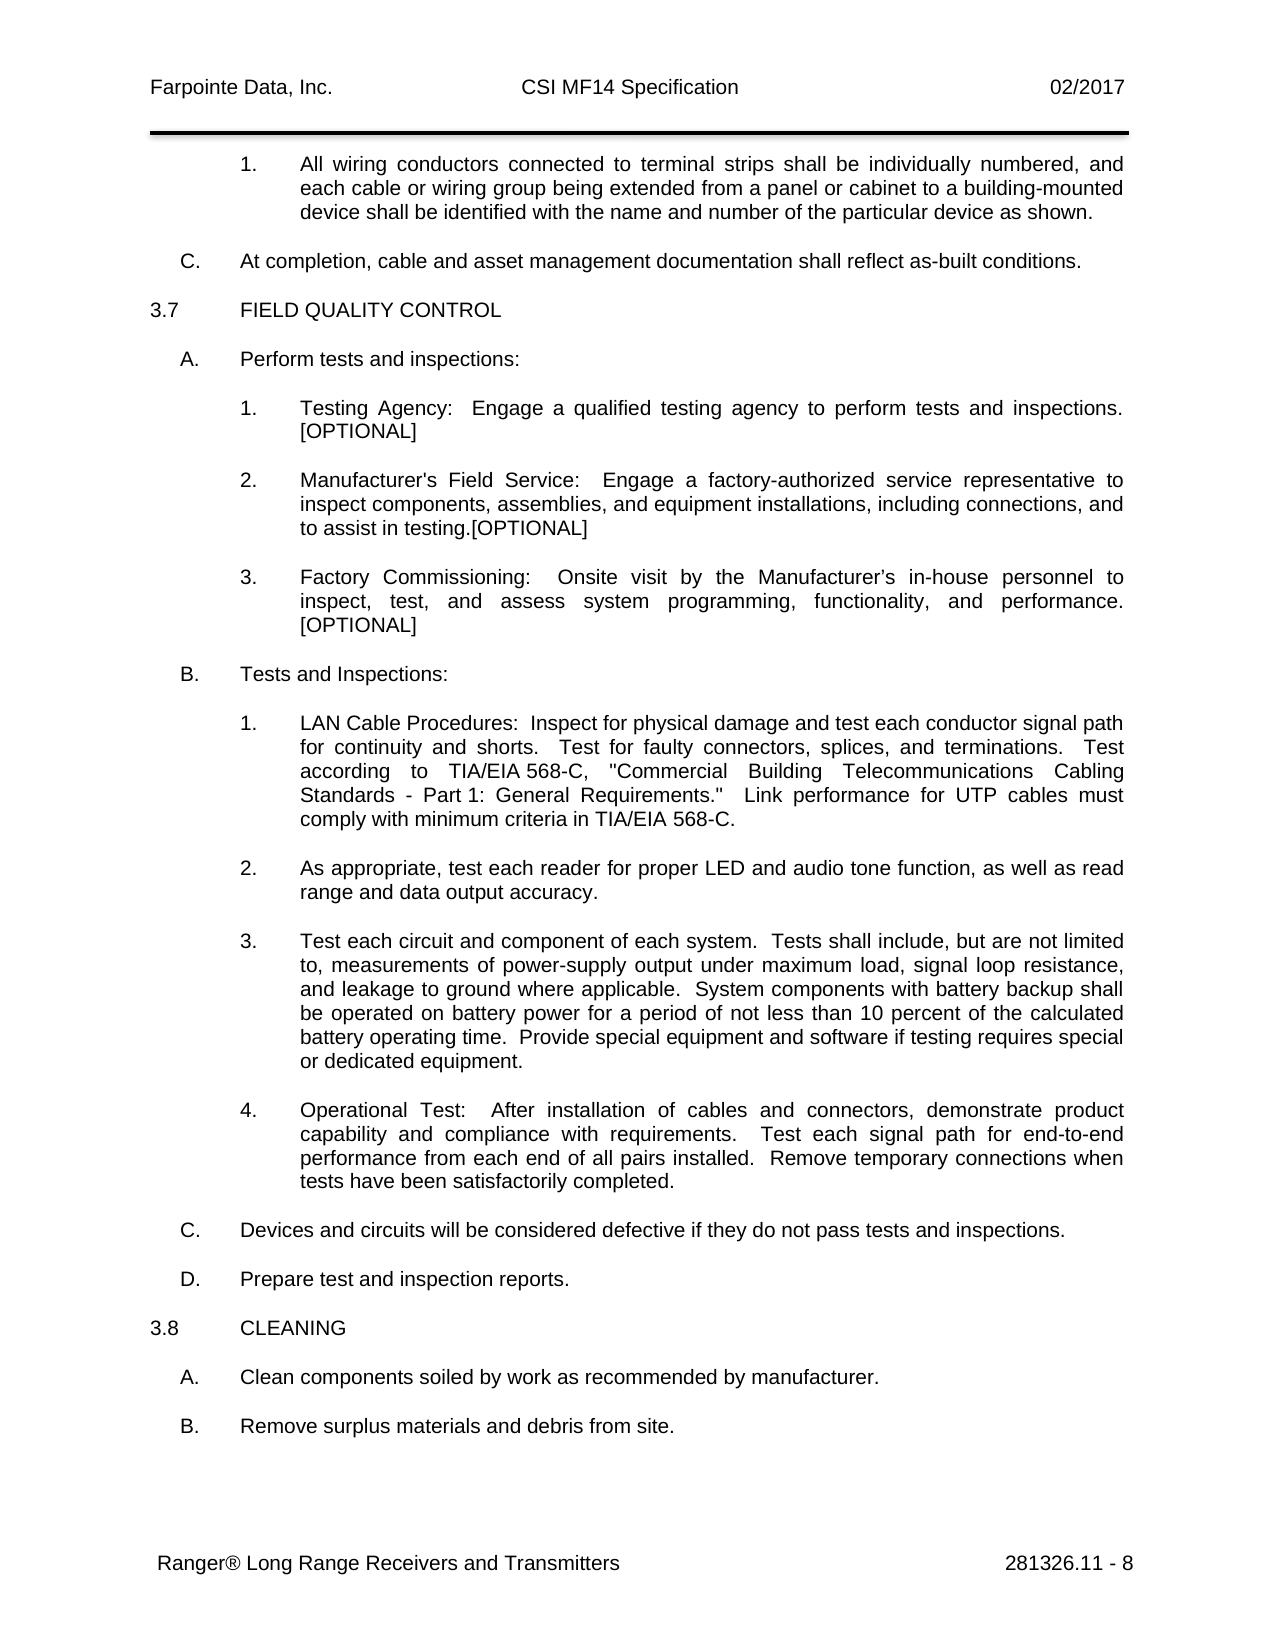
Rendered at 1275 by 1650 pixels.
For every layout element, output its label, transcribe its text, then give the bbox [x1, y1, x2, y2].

text Clean components soiled by work as recommended by manufacturer. [180, 1365, 1125, 1389]
text LAN Cable Procedures: Inspect for physical damage and test each conductor signal path for continuity and shorts. Test for faulty connectors, splices, and terminations. Test according to TIA/EIA 568-C, "Commercial Building Telecommunications Cabling Standards - Part 1: General Requirements." Link performance for UTP cables must comply with minimum criteria in TIA/EIA 568-C. [240, 711, 1125, 831]
text Devices and circuits will be considered defective if they do not pass tests and inspections. [180, 1218, 1125, 1242]
text All wiring conductors connected to terminal strips shall be individually numbered, and each cable or wiring group being extended from a panel or cabinet to a building-mounted device shall be identified with the name and number of the particular device as shown. [240, 152, 1125, 223]
text Operational Test: After installation of cables and connectors, demonstrate product capability and compliance with requirements. Test each signal path for end-to-end performance from each end of all pairs installed. Remove temporary connections when tests have been satisfactorily completed. [240, 1097, 1125, 1193]
text Remove surplus materials and debris from site. [180, 1414, 1125, 1438]
text At completion, cable and asset management documentation shall reflect as-built conditions. [180, 248, 1125, 272]
text Testing Agency: Engage a qualified testing agency to perform tests and inspections.[OPTIONAL] [240, 395, 1125, 443]
text Prepare test and inspection reports. [180, 1267, 1125, 1291]
text FIELD QUALITY CONTROL [150, 297, 1125, 321]
text As appropriate, test each reader for proper LED and audio tone function, as well as read range and data output accuracy. [240, 856, 1125, 904]
text Factory Commissioning: Onsite visit by the Manufacturer’s in-house personnel to inspect, test, and assess system programming, functionality, and performance. [OPTIONAL] [240, 565, 1125, 637]
text Perform tests and inspections: [180, 346, 1125, 370]
text Tests and Inspections: [180, 662, 1125, 686]
text Test each circuit and component of each system. Tests shall include, but are not limited to, measurements of power-supply output under maximum load, signal loop resistance, and leakage to ground where applicable. System components with battery backup shall be operated on battery power for a period of not less than 10 percent of the calculated battery operating time. Provide special equipment and software if testing requires special or dedicated equipment. [240, 929, 1125, 1072]
text CLEANING [150, 1316, 1125, 1340]
text Manufacturer's Field Service: Engage a factory-authorized service representative to inspect components, assemblies, and equipment installations, including connections, and to assist in testing.[OPTIONAL] [240, 468, 1125, 540]
